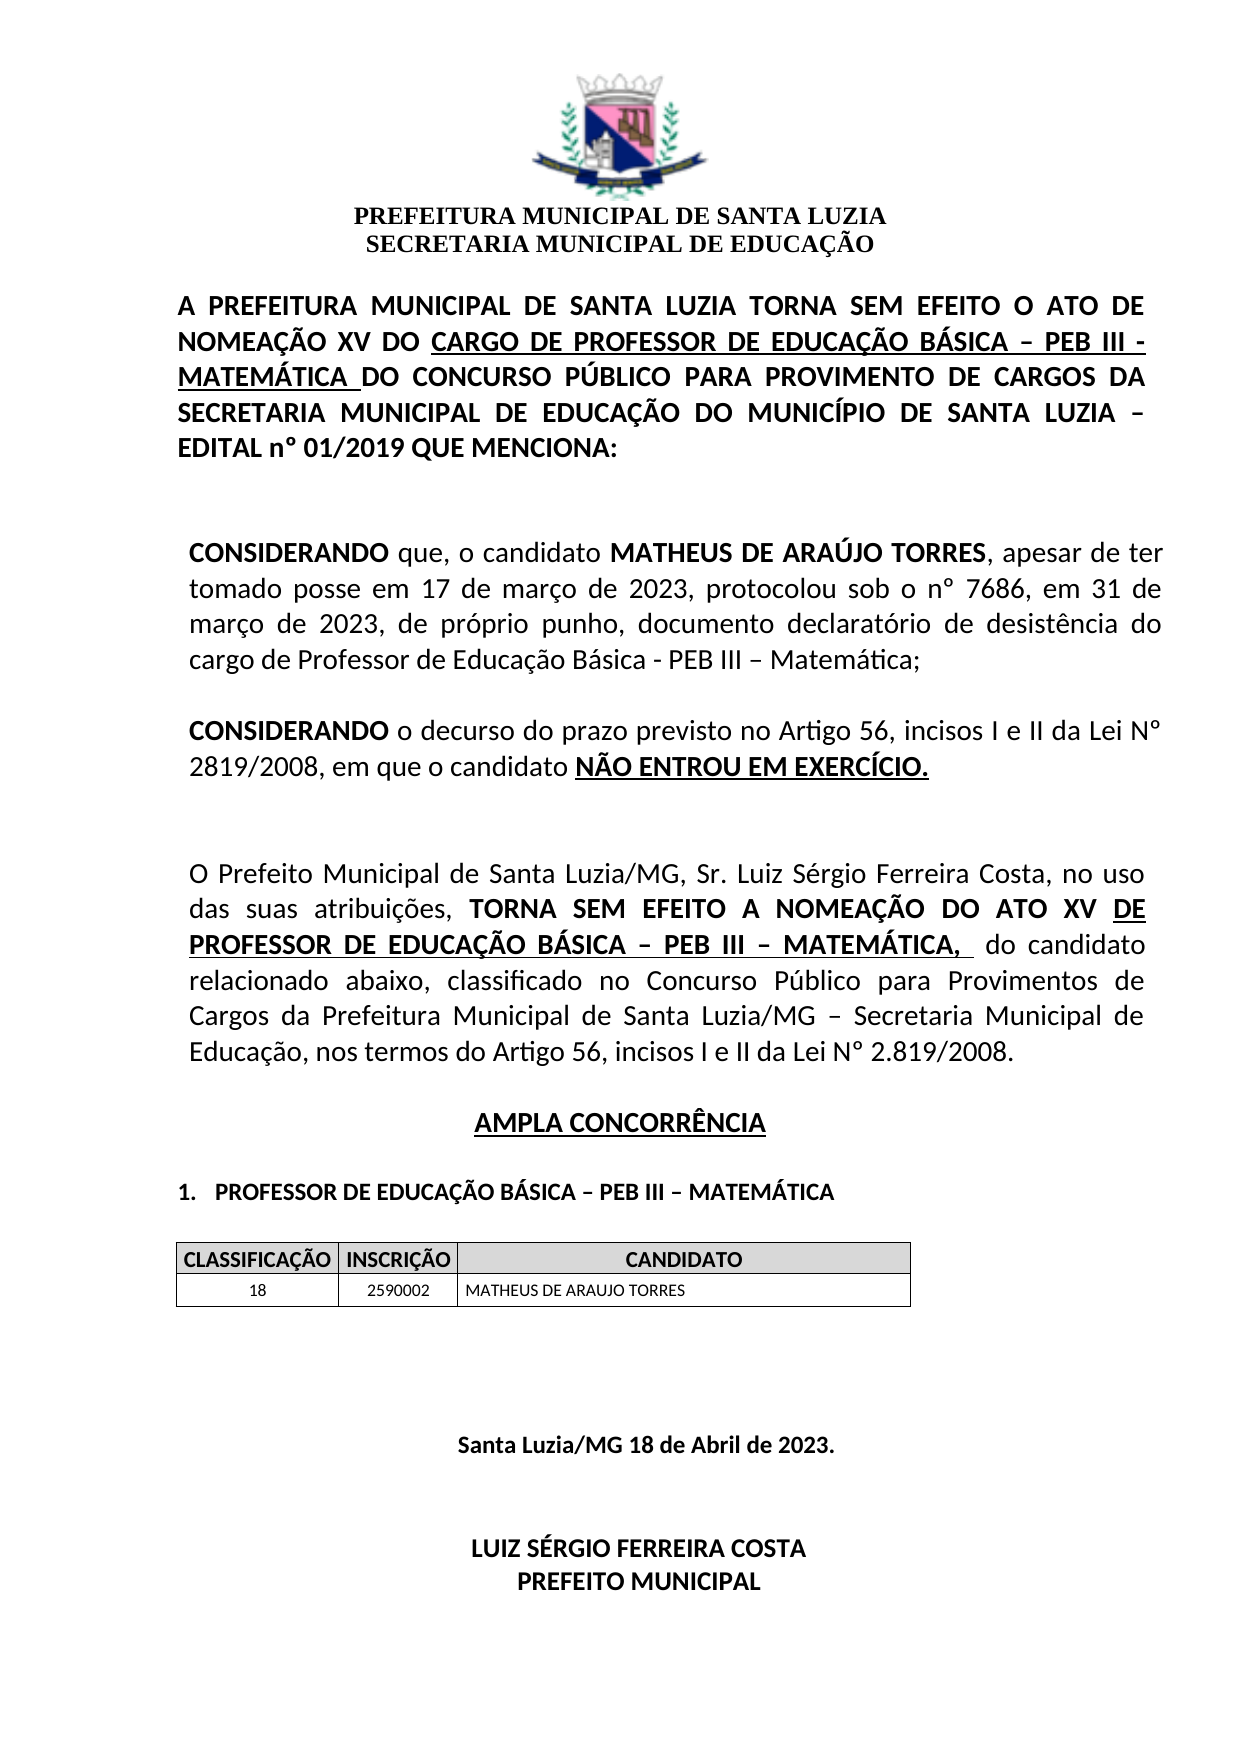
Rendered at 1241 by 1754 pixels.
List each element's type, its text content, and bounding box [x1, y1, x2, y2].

table_cell 18 [177, 1274, 338, 1306]
table_header CANDIDATO [458, 1243, 910, 1273]
text Santa Luzia/MG 18 de Abril de 2023. [177, 1429, 1116, 1459]
table_cell MATHEUS DE ARAUJO TORRES [458, 1274, 910, 1306]
text A PREFEITURA MUNICIPAL DE SANTA LUZIA TORNA SEM EFEITO O ATO DE NOMEAÇÃO XV DO CARGO DE PROFESSOR DE EDUCAÇÃO BÁSICA – PEB III - MATEMÁTICA DO CONCURSO PÚBLICO PARA PROVIMENTO DE CARGOS DA SECRETARIA MUNICIPAL DE EDUCAÇÃO DO MUNICÍPIO DE SANTA LUZIA – EDITAL nº 01/2019 QUE MENCIONA: [177, 287, 1146, 465]
list LUIZ SÉRGIO FERREIRA COSTA [162, 1531, 1116, 1564]
text CONSIDERANDO que, o candidato MATHEUS DE ARAÚJO TORRES, apesar de ter tomado posse em 17 de março de 2023, protocolou sob o nº 7686, em 31 de março de 2023, de próprio punho, documento declaratório de desistência do cargo de Professor de Educação Básica - PEB III – Matemática; [189, 534, 1163, 677]
list PROFESSOR DE EDUCAÇÃO BÁSICA – PEB III – MATEMÁTICA [177, 1176, 1063, 1206]
table_cell 2590002 [339, 1274, 457, 1306]
text CONSIDERANDO o decurso do prazo previsto no Artigo 56, incisos I e II da Lei Nº 2819/2008, em que o candidato NÃO ENTROU EM EXERCÍCIO. [189, 712, 1163, 784]
text AMPLA CONCORRÊNCIA [124, 1104, 1116, 1140]
table_header CLASSIFICAÇÃO [177, 1243, 338, 1273]
picture [531, 73, 709, 201]
table_header INSCRIÇÃO [339, 1243, 457, 1273]
list PREFEITO MUNICIPAL [162, 1564, 1116, 1597]
text O Prefeito Municipal de Santa Luzia/MG, Sr. Luiz Sérgio Ferreira Costa, no uso das suas atribuições, TORNA SEM EFEITO A NOMEAÇÃO DO ATO XV DE PROFESSOR DE EDUCAÇÃO BÁSICA – PEB III – MATEMÁTICA, do candidato relacionado abaixo, classificado no Concurso Público para Provimentos de Cargos da Prefeitura Municipal de Santa Luzia/MG – Secretaria Municipal de Educação, nos termos do Artigo 56, incisos I e II da Lei Nº 2.819/2008. [189, 855, 1146, 1069]
